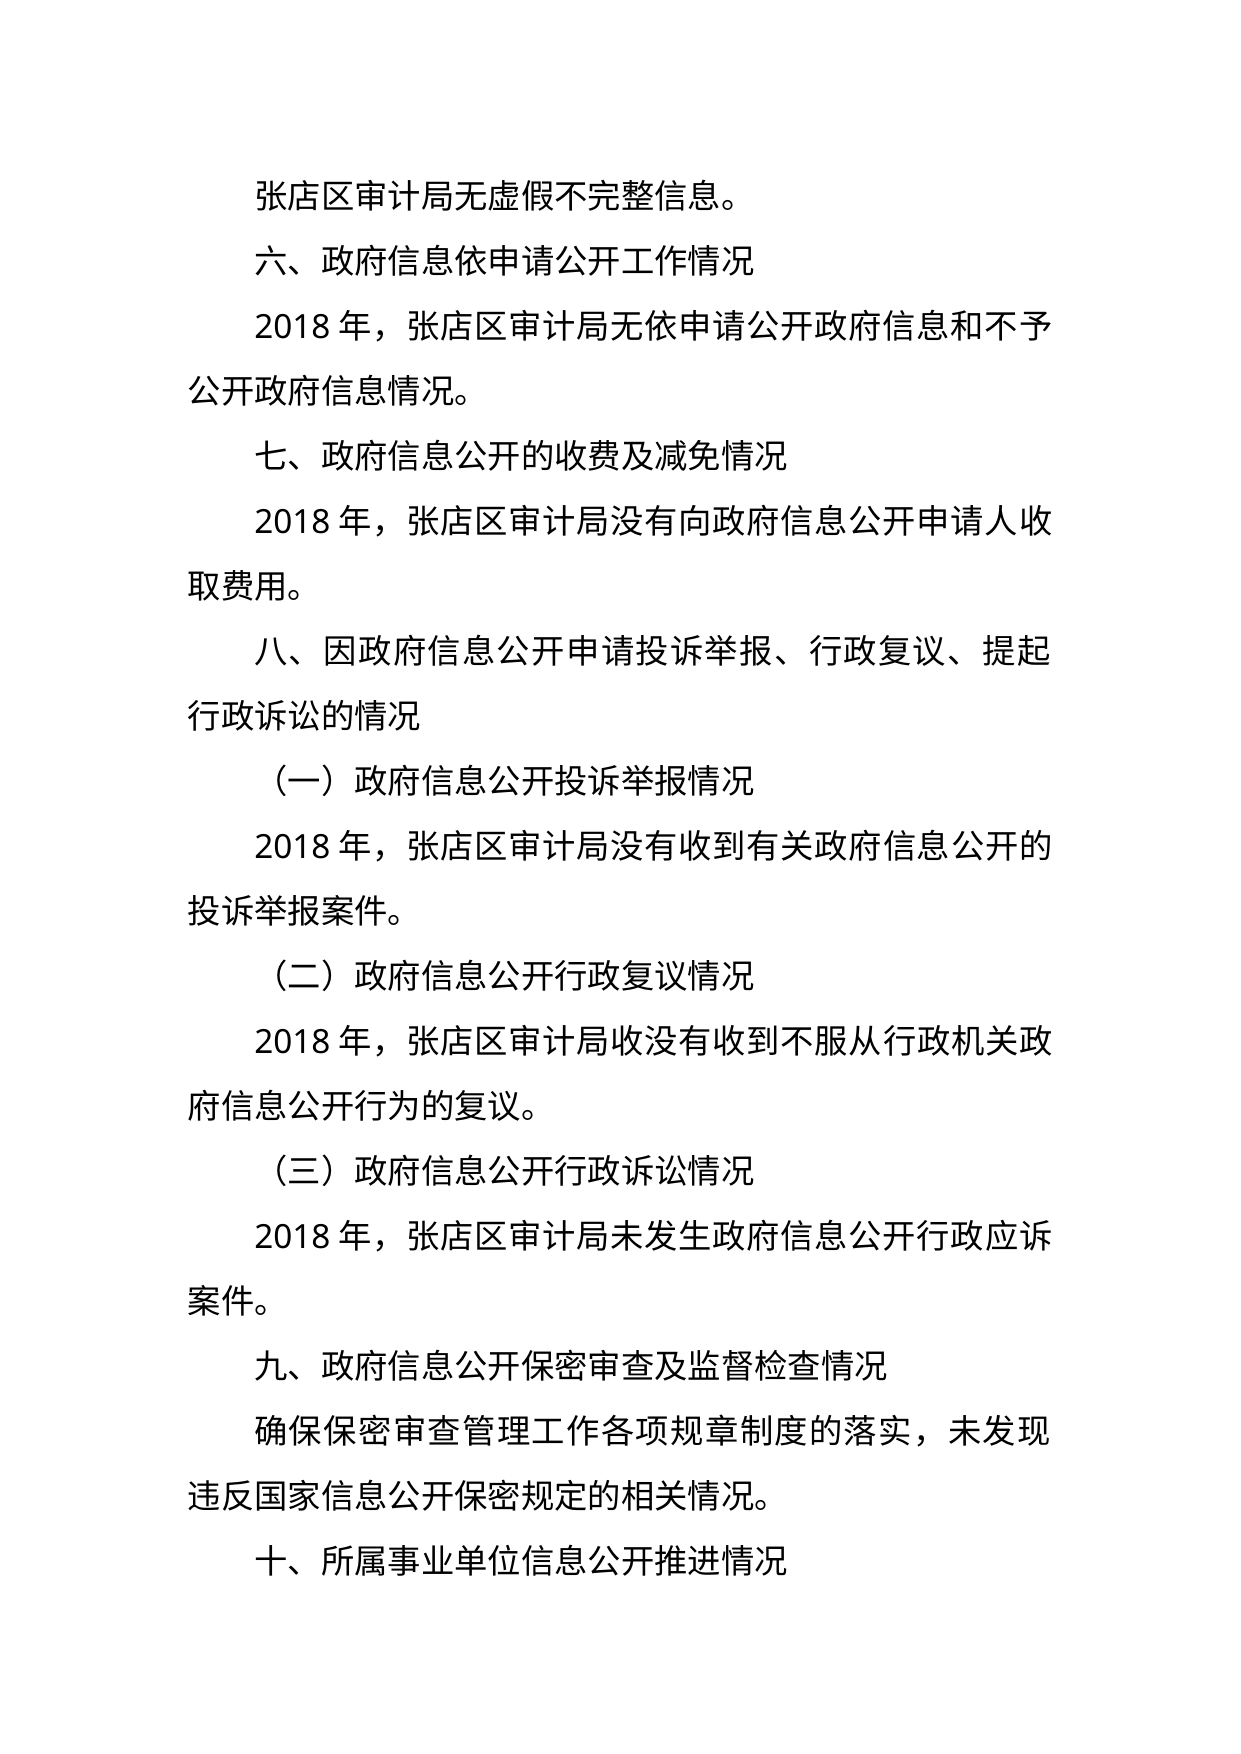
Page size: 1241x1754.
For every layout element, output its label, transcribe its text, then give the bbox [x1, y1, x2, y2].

text 2018年，张店区审计局没有向政府信息公开申请人收取费用。 [187, 487, 1053, 617]
text 2018年，张店区审计局收没有收到不服从行政机关政府信息公开行为的复议。 [187, 1007, 1053, 1137]
text （二）政府信息公开行政复议情况 [187, 942, 1053, 1007]
text 2018年，张店区审计局没有收到有关政府信息公开的投诉举报案件。 [187, 812, 1053, 942]
text 张店区审计局无虚假不完整信息。 [187, 162, 1053, 227]
text 七、政府信息公开的收费及减免情况 [187, 422, 1053, 487]
text 十、所属事业单位信息公开推进情况 [187, 1527, 1053, 1592]
text 八、因政府信息公开申请投诉举报、行政复议、提起行政诉讼的情况 [187, 617, 1053, 747]
text 九、政府信息公开保密审查及监督检查情况 [187, 1332, 1053, 1397]
text 确保保密审查管理工作各项规章制度的落实，未发现违反国家信息公开保密规定的相关情况。 [187, 1397, 1053, 1527]
text 2018年，张店区审计局未发生政府信息公开行政应诉案件。 [187, 1202, 1053, 1332]
text 六、政府信息依申请公开工作情况 [187, 227, 1053, 292]
text 2018年，张店区审计局无依申请公开政府信息和不予公开政府信息情况。 [187, 292, 1053, 422]
text （三）政府信息公开行政诉讼情况 [187, 1137, 1053, 1202]
text （一）政府信息公开投诉举报情况 [187, 747, 1053, 812]
